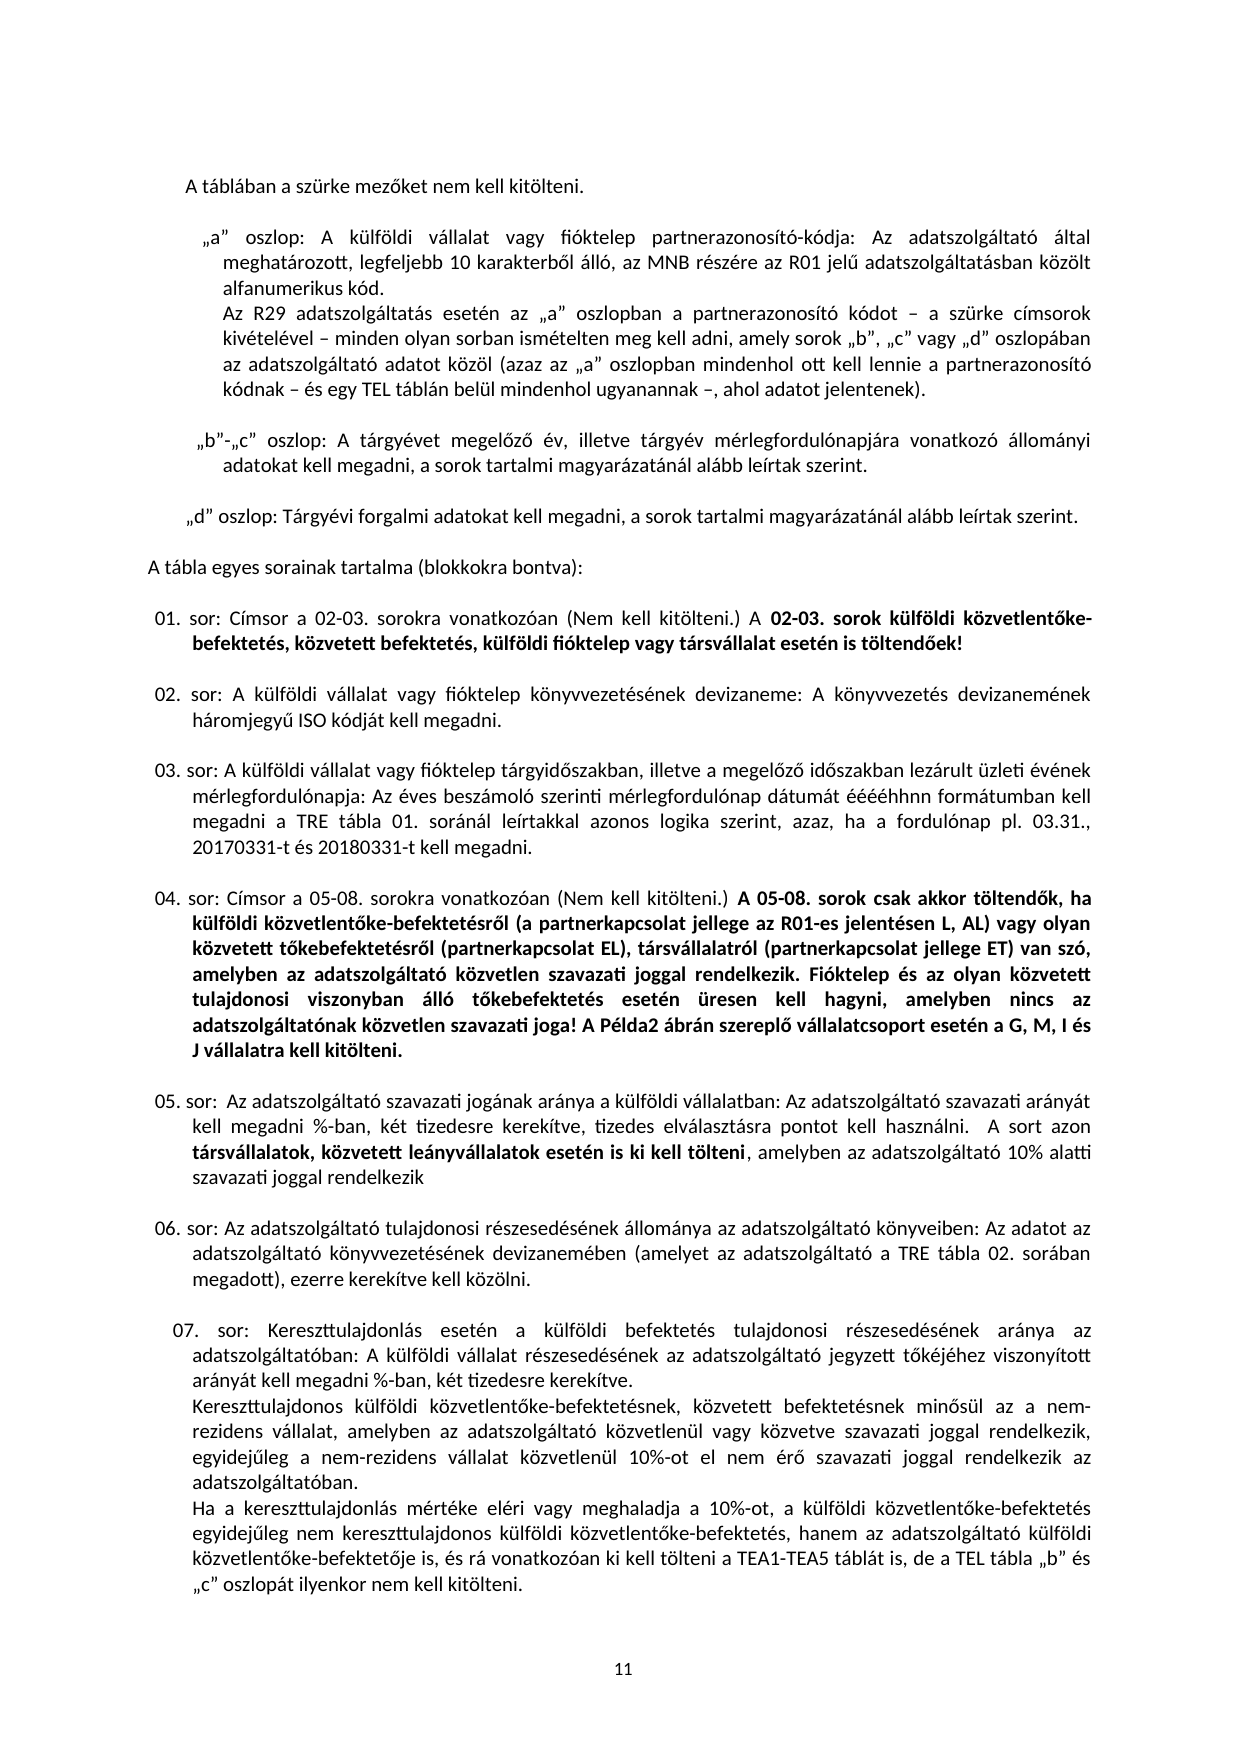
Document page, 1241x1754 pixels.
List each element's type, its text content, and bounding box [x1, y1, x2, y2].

text 03. sor: A külföldi vállalat vagy fióktelep tárgyidőszakban, illetve a megelőző időszakban lezárult üzleti évének mérlegfordulónapja: Az éves beszámoló szerinti mérlegfordulónap dátumát ééééhhnn formátumban kell megadni a TRE tábla 01. soránál leírtakkal azonos logika szerint, azaz, ha a fordulónap pl. 03.31., 20170331-t és 20180331-t kell megadni. [154, 758, 1093, 859]
text „b”-„c” oszlop: A tárgyévet megelőző év, illetve tárgyév mérlegfordulónapjára vonatkozó állományi adatokat kell megadni, a sorok tartalmi magyarázatánál alább leírtak szerint. [185, 427, 1093, 478]
text 04. sor: Címsor a 05-08. sorokra vonatkozóan (Nem kell kitölteni.) A 05-08. sorok csak akkor töltendők, ha külföldi közvetlentőke-befektetésről (a partnerkapcsolat jellege az R01-es jelentésen L, AL) vagy olyan közvetett tőkebefektetésről (partnerkapcsolat EL), társvállalatról (partnerkapcsolat jellege ET) van szó, amelyben az adatszolgáltató közvetlen szavazati joggal rendelkezik. Fióktelep és az olyan közvetett tulajdonosi viszonyban álló tőkebefektetés esetén üresen kell hagyni, amelyben nincs az adatszolgáltatónak közvetlen szavazati joga! A Példa2 ábrán szereplő vállalatcsoport esetén a G, M, I és J vállalatra kell kitölteni. [154, 885, 1093, 1063]
text „a” oszlop: A külföldi vállalat vagy fióktelep partnerazonosító-kódja: Az adatszolgáltató által meghatározott, legfeljebb 10 karakterből álló, az MNB részére az R01 jelű adatszolgáltatásban közölt alfanumerikus kód. [185, 224, 1093, 300]
text Kereszttulajdonos külföldi közvetlentőke-befektetésnek, közvetett befektetésnek minősül az a nem-rezidens vállalat, amelyben az adatszolgáltató közvetlenül vagy közvetve szavazati joggal rendelkezik, egyidejűleg a nem-rezidens vállalat közvetlenül 10%-ot el nem érő szavazati joggal rendelkezik az adatszolgáltatóban. [192, 1393, 1093, 1495]
text A tábla egyes sorainak tartalma (blokkokra bontva): [148, 554, 1093, 580]
text „d” oszlop: Tárgyévi forgalmi adatokat kell megadni, a sorok tartalmi magyarázatánál alább leírtak szerint. [185, 503, 1093, 529]
text A táblában a szürke mezőket nem kell kitölteni. [185, 173, 1093, 198]
text 07. sor: Kereszttulajdonlás esetén a külföldi befektetés tulajdonosi részesedésének aránya az adatszolgáltatóban: A külföldi vállalat részesedésének az adatszolgáltató jegyzett tőkéjéhez viszonyított arányát kell megadni %-ban, két tizedesre kerekítve. [154, 1317, 1093, 1393]
text Ha a kereszttulajdonlás mértéke eléri vagy meghaladja a 10%-ot, a külföldi közvetlentőke-befektetés egyidejűleg nem kereszttulajdonos külföldi közvetlentőke-befektetés, hanem az adatszolgáltató külföldi közvetlentőke-befektetője is, és rá vonatkozóan ki kell tölteni a TEA1-TEA5 táblát is, de a TEL tábla „b” és „c” oszlopát ilyenkor nem kell kitölteni. [192, 1495, 1093, 1596]
text 02. sor: A külföldi vállalat vagy fióktelep könyvvezetésének devizaneme: A könyvvezetés devizanemének háromjegyű ISO kódját kell megadni. [154, 681, 1093, 732]
text 06. sor: Az adatszolgáltató tulajdonosi részesedésének állománya az adatszolgáltató könyveiben: Az adatot az adatszolgáltató könyvvezetésének devizanemében (amelyet az adatszolgáltató a TRE tábla 02. sorában megadott), ezerre kerekítve kell közölni. [154, 1215, 1093, 1291]
text Az R29 adatszolgáltatás esetén az „a” oszlopban a partnerazonosító kódot – a szürke címsorok kivételével – minden olyan sorban ismételten meg kell adni, amely sorok „b”, „c” vagy „d” oszlopában az adatszolgáltató adatot közöl (azaz az „a” oszlopban mindenhol ott kell lennie a partnerazonosító kódnak – és egy TEL táblán belül mindenhol ugyanannak –, ahol adatot jelentenek). [223, 300, 1093, 402]
text 01. sor: Címsor a 02-03. sorokra vonatkozóan (Nem kell kitölteni.) A 02-03. sorok külföldi közvetlentőke-befektetés, közvetett befektetés, külföldi fióktelep vagy társvállalat esetén is töltendőek! [154, 605, 1093, 656]
text 05. sor: Az adatszolgáltató szavazati jogának aránya a külföldi vállalatban: Az adatszolgáltató szavazati arányát kell megadni %-ban, két tizedesre kerekítve, tizedes elválasztásra pontot kell használni. A sort azon társvállalatok, közvetett leányvállalatok esetén is ki kell tölteni, amelyben az adatszolgáltató 10% alatti szavazati joggal rendelkezik [154, 1088, 1093, 1190]
